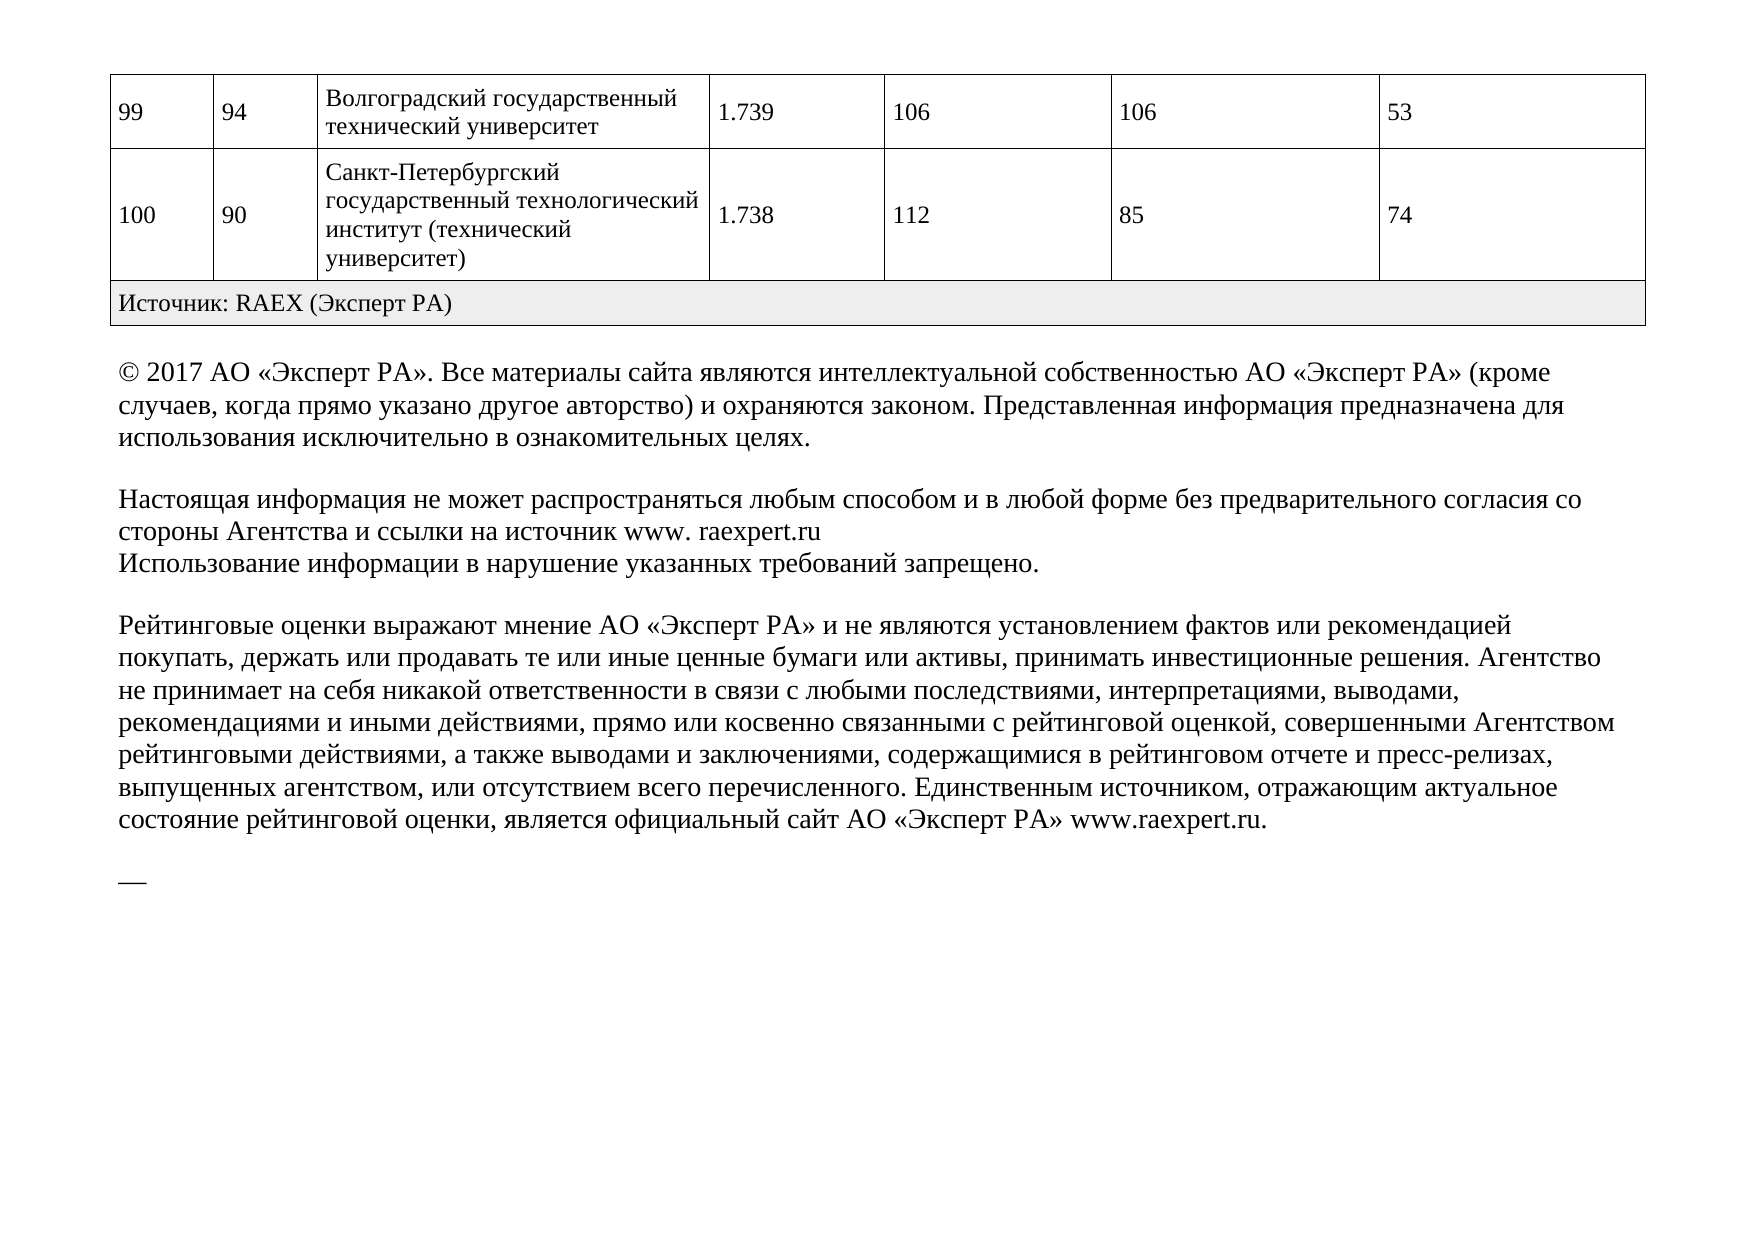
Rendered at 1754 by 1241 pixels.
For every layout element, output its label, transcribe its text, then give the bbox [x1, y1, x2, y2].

table_cell 74 [1380, 149, 1645, 280]
table_cell 94 [214, 75, 317, 148]
table_cell Санкт-Петербургский государственный технологический институт (технический университет) [318, 149, 709, 280]
table_cell Волгоградский государственный технический университет [318, 75, 709, 148]
text © 2017 АО «Эксперт РА». Все материалы сайта являются интеллектуальной собственностью АО «Эксперт РА» (кроме случаев, когда прямо указано другое авторство) и охраняются законом. Представленная информация предназначена для использования исключительно в ознакомительных целях. [118, 355, 1636, 452]
table_cell 112 [885, 149, 1111, 280]
table_cell 53 [1380, 75, 1645, 148]
table_cell 1.739 [710, 75, 884, 148]
table_cell Источник: RAEX (Эксперт РА) [111, 281, 1645, 325]
table_cell 106 [1112, 75, 1379, 148]
table_cell 90 [214, 149, 317, 280]
text Настоящая информация не может распространяться любым способом и в любой форме без предварительного согласия со стороны Агентства и ссылки на источник www. raexpert.ru Использование информации в нарушение указанных требований запрещено. [118, 482, 1636, 579]
table_cell 99 [111, 75, 213, 148]
table_cell 85 [1112, 149, 1379, 280]
text Рейтинговые оценки выражают мнение АО «Эксперт РА» и не являются установлением фактов или рекомендацией покупать, держать или продавать те или иные ценные бумаги или активы, принимать инвестиционные решения. Агентство не принимает на себя никакой ответственности в связи с любыми последствиями, интерпретациями, выводами, рекомендациями и иными действиями, прямо или косвенно связанными с рейтинговой оценкой, совершенными Агентством рейтинговыми действиями, а также выводами и заключениями, содержащимися в рейтинговом отчете и пресс-релизах, выпущенных агентством, или отсутствием всего перечисленного. Единственным источником, отражающим актуальное состояние рейтинговой оценки, является официальный сайт АО «Эксперт РА» www.raexpert.ru. [118, 608, 1636, 835]
text — [118, 864, 1636, 896]
table_cell 100 [111, 149, 213, 280]
table_cell 106 [885, 75, 1111, 148]
table_cell 1.738 [710, 149, 884, 280]
